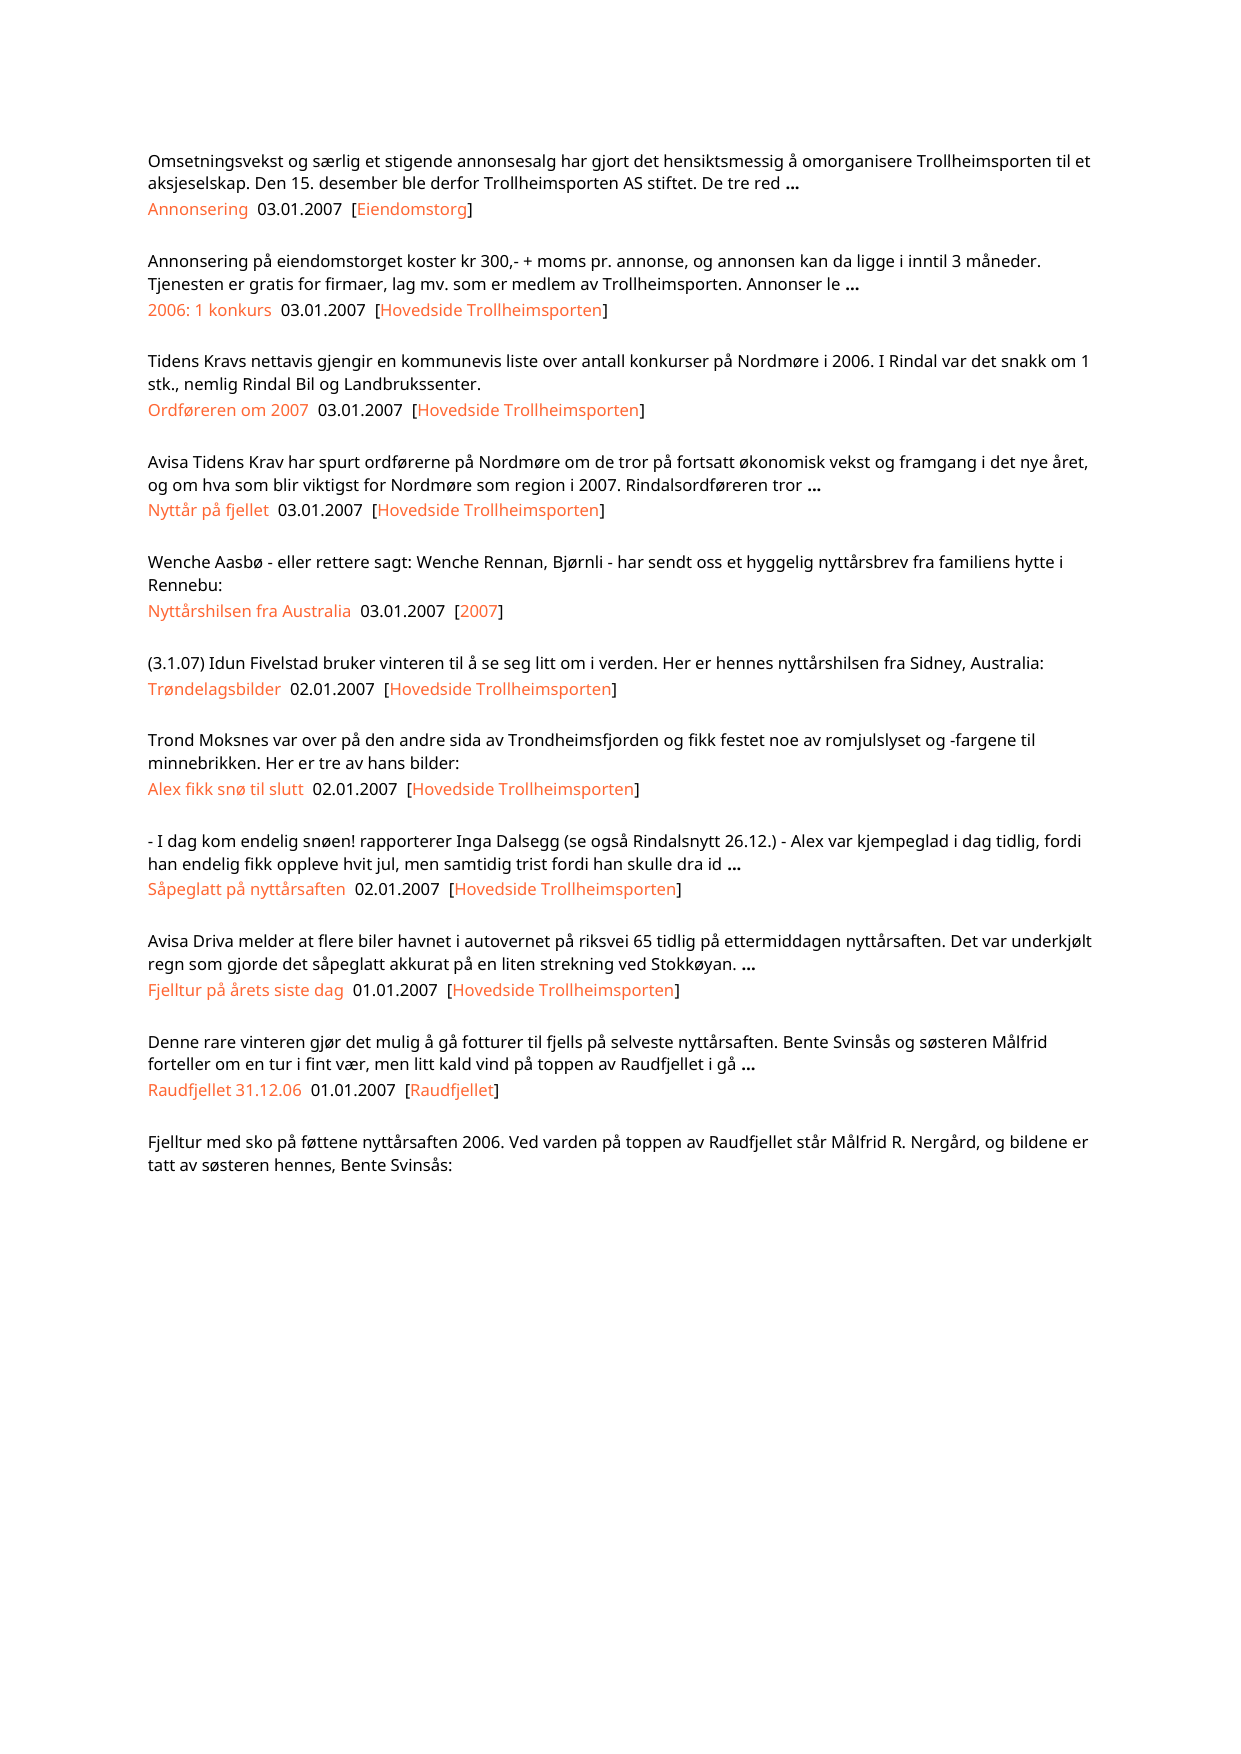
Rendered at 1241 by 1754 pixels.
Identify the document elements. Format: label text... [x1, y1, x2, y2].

table_cell Raudfjellet 31.12.06 01.01.2007 [Raudfjellet] Fjelltur med sko på føttene nyttårsaften 2006. Ved varden på toppen av Raudfjellet står Målfrid R. Nergård, og bildene er tatt av søsteren hennes, Bente Svinsås: [146, 1077, 1100, 1178]
table_cell Såpeglatt på nyttårsaften 02.01.2007 [Hovedside Trollheimsporten] Avisa Driva melder at flere biler havnet i autovernet på riksvei 65 tidlig på ettermiddagen nyttårsaften. Det var underkjølt regn som gjorde det såpeglatt akkurat på en liten strekning ved Stokkøyan. ... [146, 876, 1100, 977]
table_cell 2006: 1 konkurs 03.01.2007 [Hovedside Trollheimsporten] Tidens Kravs nettavis gjengir en kommunevis liste over antall konkurser på Nordmøre i 2006. I Rindal var det snakk om 1 stk., nemlig Rindal Bil og Landbrukssenter. [146, 297, 1100, 397]
table_cell Annonsering 03.01.2007 [Eiendomstorg] Annonsering på eiendomstorget koster kr 300,- + moms pr. annonse, og annonsen kan da ligge i inntil 3 måneder. Tjenesten er gratis for firmaer, lag mv. som er medlem av Trollheimsporten. Annonser le ... [146, 196, 1100, 297]
table_cell Trøndelagsbilder 02.01.2007 [Hovedside Trollheimsporten] Trond Moksnes var over på den andre sida av Trondheimsfjorden og fikk festet noe av romjulslyset og -fargene til minnebrikken. Her er tre av hans bilder: [146, 676, 1100, 776]
table_cell Alex fikk snø til slutt 02.01.2007 [Hovedside Trollheimsporten] - I dag kom endelig snøen! rapporterer Inga Dalsegg (se også Rindalsnytt 26.12.) - Alex var kjempeglad i dag tidlig, fordi han endelig fikk oppleve hvit jul, men samtidig trist fordi han skulle dra id ... [146, 776, 1100, 876]
table_cell Fjelltur på årets siste dag 01.01.2007 [Hovedside Trollheimsporten] Denne rare vinteren gjør det mulig å gå fotturer til fjells på selveste nyttårsaften. Bente Svinsås og søsteren Målfrid forteller om en tur i fint vær, men litt kald vind på toppen av Raudfjellet i gå ... [146, 977, 1100, 1077]
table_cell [146, 148, 1100, 196]
table_cell Ordføreren om 2007 03.01.2007 [Hovedside Trollheimsporten] Avisa Tidens Krav har spurt ordførerne på Nordmøre om de tror på fortsatt økonomisk vekst og framgang i det nye året, og om hva som blir viktigst for Nordmøre som region i 2007. Rindalsordføreren tror ... [146, 397, 1100, 497]
table_cell Nyttår på fjellet 03.01.2007 [Hovedside Trollheimsporten] Wenche Aasbø - eller rettere sagt: Wenche Rennan, Bjørnli - har sendt oss et hyggelig nyttårsbrev fra familiens hytte i Rennebu: [146, 498, 1100, 598]
table_cell Nyttårshilsen fra Australia 03.01.2007 [2007] (3.1.07) Idun Fivelstad bruker vinteren til å se seg litt om i verden. Her er hennes nyttårshilsen fra Sidney, Australia: [146, 598, 1100, 676]
